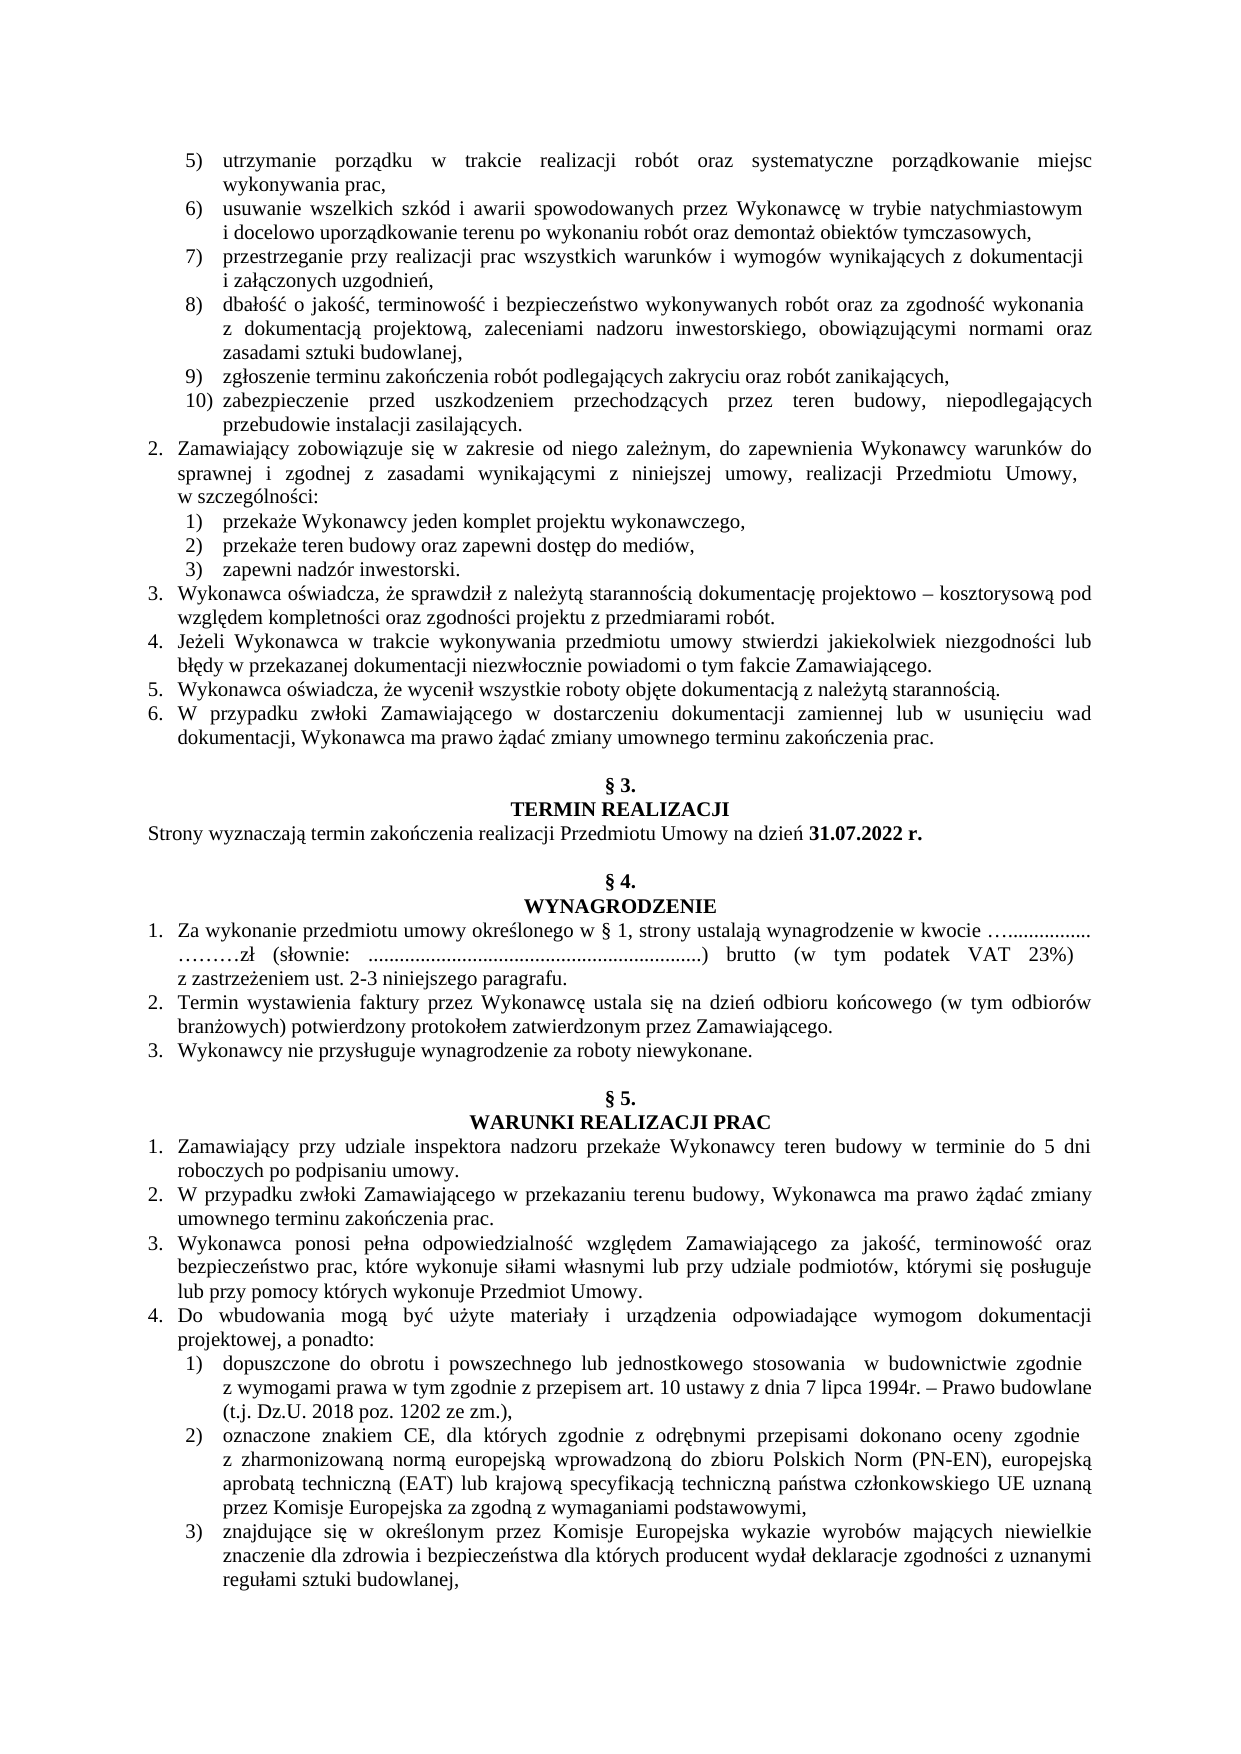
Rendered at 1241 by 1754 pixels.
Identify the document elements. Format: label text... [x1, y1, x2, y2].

text § 3. [148, 773, 1093, 797]
list dbałość o jakość, terminowość i bezpieczeństwo wykonywanych robót oraz za zgodność wykonania z dokumentacją projektową, zaleceniami nadzoru inwestorskiego, obowiązującymi normami oraz zasadami sztuki budowlanej, [185, 292, 1093, 364]
list Za wykonanie przedmiotu umowy określonego w § 1, strony ustalają wynagrodzenie w kwocie …................………zł (słownie: ................................................................) brutto (w tym podatek VAT 23%) z zastrzeżeniem ust. 2-3 niniejszego paragrafu. [148, 918, 1093, 990]
list znajdujące się w określonym przez Komisje Europejska wykazie wyrobów mających niewielkie znaczenie dla zdrowia i bezpieczeństwa dla których producent wydał deklaracje zgodności z uznanymi regułami sztuki budowlanej, [185, 1519, 1093, 1591]
list zabezpieczenie przed uszkodzeniem przechodzących przez teren budowy, niepodlegających przebudowie instalacji zasilających. [185, 388, 1093, 436]
list dopuszczone do obrotu i powszechnego lub jednostkowego stosowania w budownictwie zgodnie z wymogami prawa w tym zgodnie z przepisem art. 10 ustawy z dnia 7 lipca 1994r. – Prawo budowlane (t.j. Dz.U. 2018 poz. 1202 ze zm.), [185, 1351, 1093, 1423]
list Zamawiający zobowiązuje się w zakresie od niego zależnym, do zapewnienia Wykonawcy warunków do sprawnej i zgodnej z zasadami wynikającymi z niniejszej umowy, realizacji Przedmiotu Umowy, w szczególności: [148, 436, 1093, 508]
list zapewni nadzór inwestorski. [185, 557, 1093, 581]
list przekaże teren budowy oraz zapewni dostęp do mediów, [185, 533, 1093, 557]
list Do wbudowania mogą być użyte materiały i urządzenia odpowiadające wymogom dokumentacji projektowej, a ponadto: [148, 1303, 1093, 1351]
text § 4. [148, 869, 1093, 893]
list zgłoszenie terminu zakończenia robót podlegających zakryciu oraz robót zanikających, [185, 364, 1093, 388]
list Zamawiający przy udziale inspektora nadzoru przekaże Wykonawcy teren budowy w terminie do 5 dni roboczych po podpisaniu umowy. [148, 1134, 1093, 1182]
list oznaczone znakiem CE, dla których zgodnie z odrębnymi przepisami dokonano oceny zgodnie z zharmonizowaną normą europejską wprowadzoną do zbioru Polskich Norm (PN-EN), europejską aprobatą techniczną (EAT) lub krajową specyfikacją techniczną państwa członkowskiego UE uznaną przez Komisje Europejska za zgodną z wymaganiami podstawowymi, [185, 1423, 1093, 1519]
list Termin wystawienia faktury przez Wykonawcę ustala się na dzień odbioru końcowego (w tym odbiorów branżowych) potwierdzony protokołem zatwierdzonym przez Zamawiającego. [148, 990, 1093, 1038]
text TERMIN REALIZACJI [148, 797, 1093, 821]
text WARUNKI REALIZACJI PRAC [148, 1110, 1093, 1134]
list Jeżeli Wykonawca w trakcie wykonywania przedmiotu umowy stwierdzi jakiekolwiek niezgodności lub błędy w przekazanej dokumentacji niezwłocznie powiadomi o tym fakcie Zamawiającego. [148, 629, 1093, 677]
list Wykonawca ponosi pełna odpowiedzialność względem Zamawiającego za jakość, terminowość oraz bezpieczeństwo prac, które wykonuje siłami własnymi lub przy udziale podmiotów, którymi się posługuje lub przy pomocy których wykonuje Przedmiot Umowy. [148, 1230, 1093, 1303]
list przestrzeganie przy realizacji prac wszystkich warunków i wymogów wynikających z dokumentacji i załączonych uzgodnień, [185, 244, 1093, 292]
text § 5. [148, 1086, 1093, 1110]
list przekaże Wykonawcy jeden komplet projektu wykonawczego, [185, 508, 1093, 533]
list Wykonawcy nie przysługuje wynagrodzenie za roboty niewykonane. [148, 1038, 1093, 1062]
list usuwanie wszelkich szkód i awarii spowodowanych przez Wykonawcę w trybie natychmiastowym i docelowo uporządkowanie terenu po wykonaniu robót oraz demontaż obiektów tymczasowych, [185, 196, 1093, 244]
list utrzymanie porządku w trakcie realizacji robót oraz systematyczne porządkowanie miejsc wykonywania prac, [185, 148, 1093, 196]
text WYNAGRODZENIE [148, 893, 1093, 918]
list W przypadku zwłoki Zamawiającego w przekazaniu terenu budowy, Wykonawca ma prawo żądać zmiany umownego terminu zakończenia prac. [148, 1182, 1093, 1230]
list Wykonawca oświadcza, że wycenił wszystkie roboty objęte dokumentacją z należytą starannością. [148, 677, 1093, 701]
text Strony wyznaczają termin zakończenia realizacji Przedmiotu Umowy na dzień 31.07.2022 r. [148, 821, 1093, 845]
list W przypadku zwłoki Zamawiającego w dostarczeniu dokumentacji zamiennej lub w usunięciu wad dokumentacji, Wykonawca ma prawo żądać zmiany umownego terminu zakończenia prac. [148, 701, 1093, 749]
list Wykonawca oświadcza, że sprawdził z należytą starannością dokumentację projektowo – kosztorysową pod względem kompletności oraz zgodności projektu z przedmiarami robót. [148, 581, 1093, 629]
